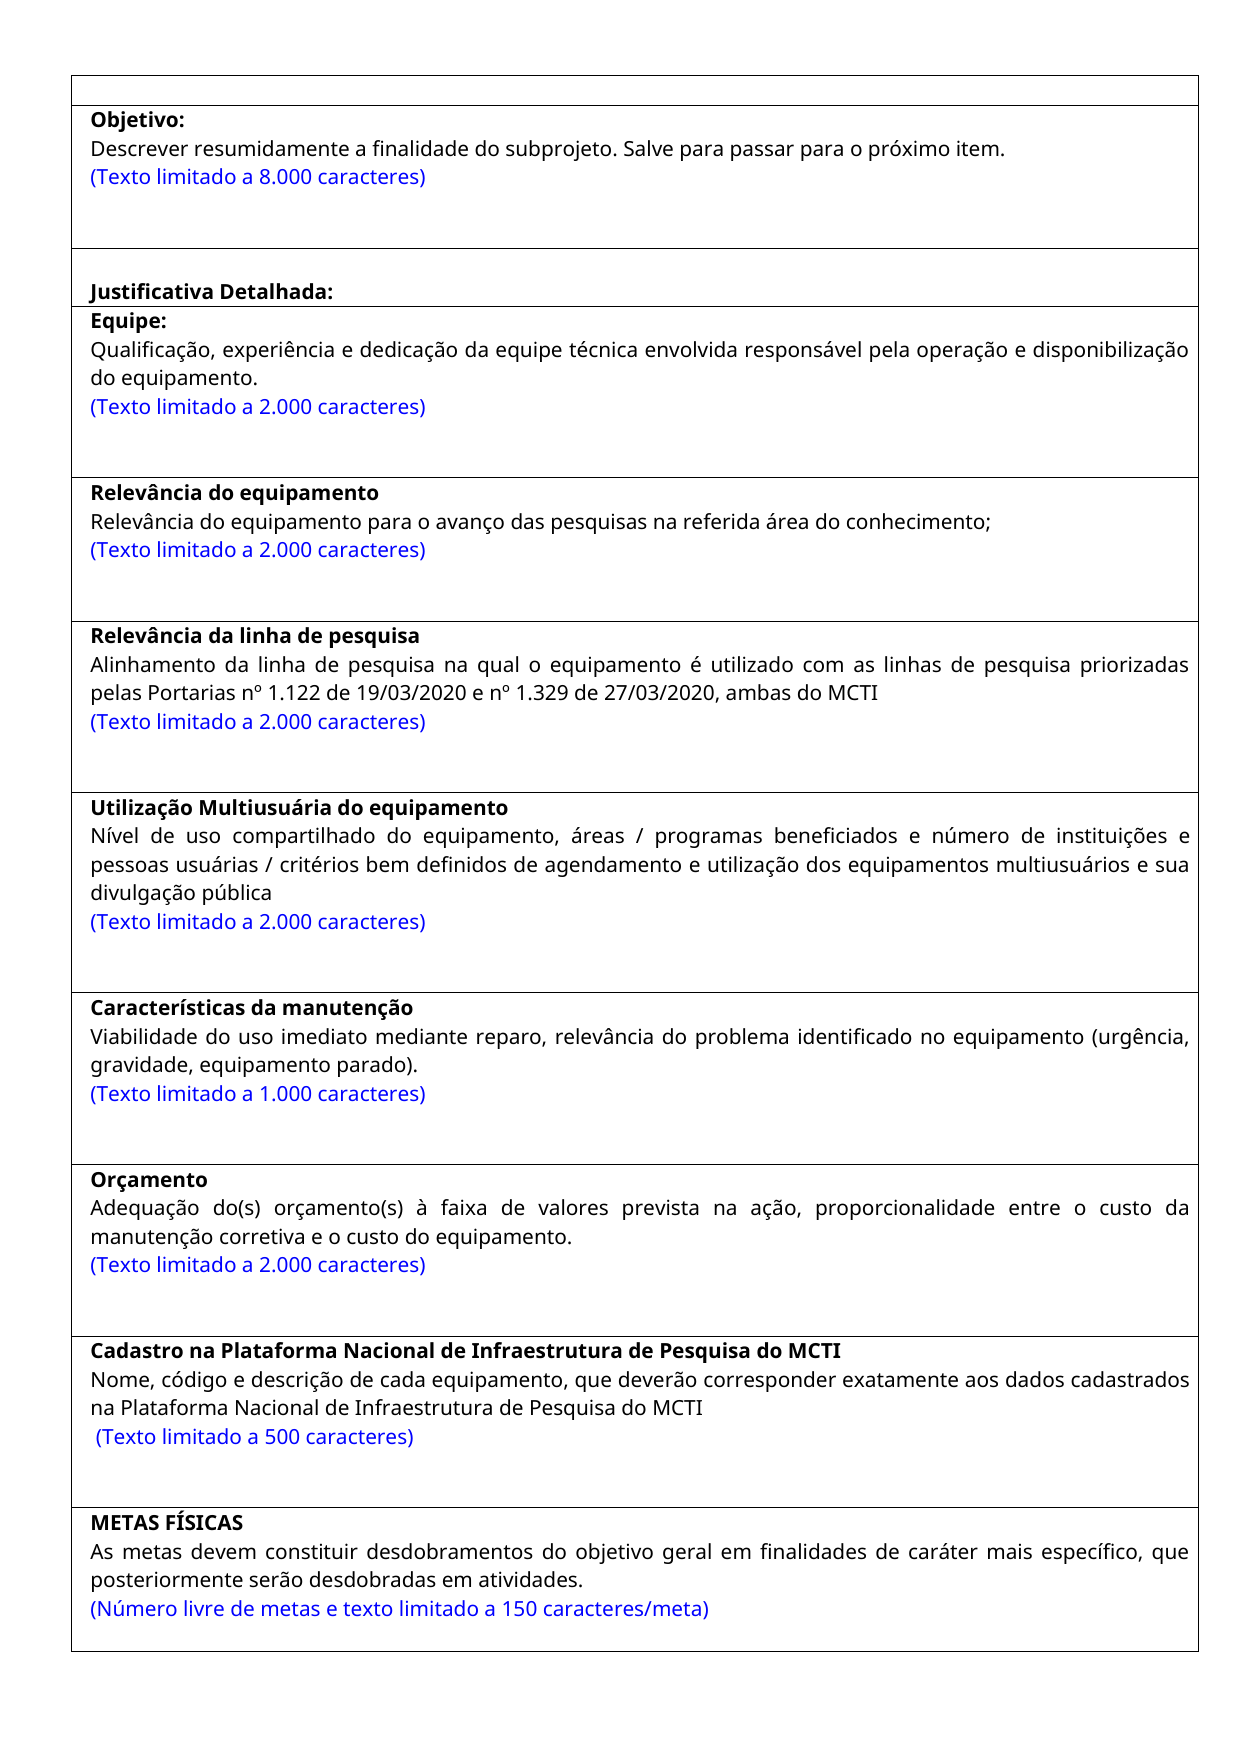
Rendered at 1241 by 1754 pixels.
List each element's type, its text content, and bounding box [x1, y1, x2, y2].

table_cell Utilização Multiusuária do equipamento Nível de uso compartilhado do equipamento, áreas / programas beneficiados e número de instituições e pessoas usuárias / critérios bem definidos de agendamento e utilização dos equipamentos multiusuários e sua divulgação pública (Texto limitado a 2.000 caracteres) [72, 793, 1198, 992]
table_cell Relevância do equipamento Relevância do equipamento para o avanço das pesquisas na referida área do conhecimento; (Texto limitado a 2.000 caracteres) [72, 478, 1198, 621]
table_cell Cadastro na Plataforma Nacional de Infraestrutura de Pesquisa do MCTI Nome, código e descrição de cada equipamento, que deverão corresponder exatamente aos dados cadastrados na Plataforma Nacional de Infraestrutura de Pesquisa do MCTI (Texto limitado a 500 caracteres) [72, 1337, 1198, 1507]
table_cell Equipe: Qualificação, experiência e dedicação da equipe técnica envolvida responsável pela operação e disponibilização do equipamento. (Texto limitado a 2.000 caracteres) [72, 307, 1198, 477]
table_cell Justificativa Detalhada: [72, 249, 1198, 306]
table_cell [72, 1508, 1198, 1651]
table_cell Relevância da linha de pesquisa Alinhamento da linha de pesquisa na qual o equipamento é utilizado com as linhas de pesquisa priorizadas pelas Portarias nº 1.122 de 19/03/2020 e nº 1.329 de 27/03/2020, ambas do MCTI (Texto limitado a 2.000 caracteres) [72, 622, 1198, 792]
table_cell Características da manutenção Viabilidade do uso imediato mediante reparo, relevância do problema identificado no equipamento (urgência, gravidade, equipamento parado). (Texto limitado a 1.000 caracteres) [72, 993, 1198, 1164]
table_cell Objetivo: Descrever resumidamente a finalidade do subprojeto. Salve para passar para o próximo item. (Texto limitado a 8.000 caracteres) [72, 106, 1198, 248]
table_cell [72, 76, 1198, 104]
table_cell Orçamento Adequação do(s) orçamento(s) à faixa de valores prevista na ação, proporcionalidade entre o custo da manutenção corretiva e o custo do equipamento. (Texto limitado a 2.000 caracteres) [72, 1165, 1198, 1336]
